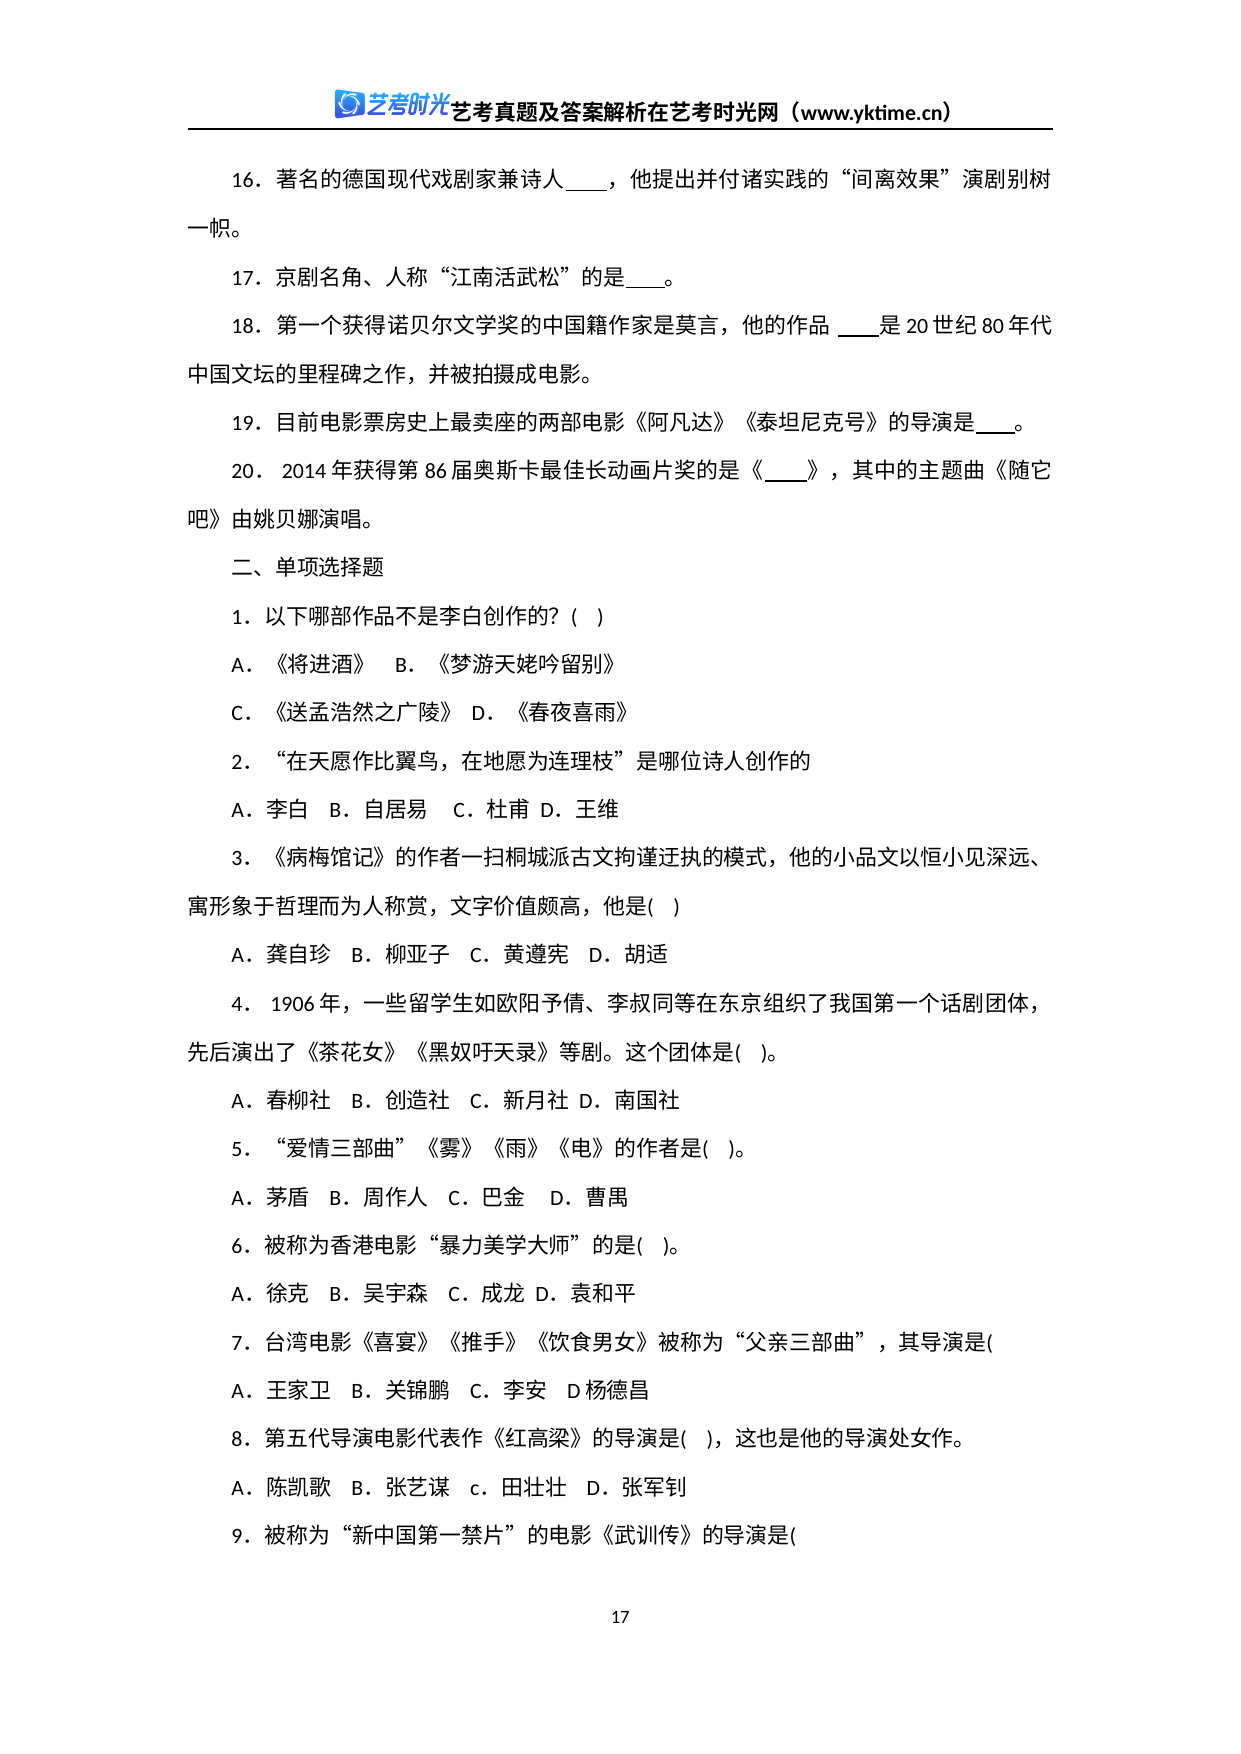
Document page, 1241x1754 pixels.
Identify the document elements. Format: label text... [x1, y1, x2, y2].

text 18．第一个获得诺贝尔文学奖的中国籍作家是莫言，他的作品 是20世纪80年代中国文坛的里程碑之作，并被拍摄成电影。 [187, 307, 1053, 389]
text A．徐克 B．吴宇森 C．成龙 D．袁和平 [187, 1276, 1053, 1308]
text 6．被称为香港电影“暴力美学大师”的是( )。 [187, 1227, 1053, 1260]
text 19．目前电影票房史上最卖座的两部电影《阿凡达》《泰坦尼克号》的导演是 。 [187, 404, 1053, 437]
text 8．第五代导演电影代表作《红高梁》的导演是( )，这也是他的导演处女作。 [187, 1421, 1053, 1453]
text 17．京剧名角、人称“江南活武松”的是 。 [187, 259, 1053, 292]
text 4． 1906年，一些留学生如欧阳予倩、李叔同等在东京组织了我国第一个话剧团体，先后演出了《茶花女》《黑奴吁天录》等剧。这个团体是( )。 [187, 985, 1053, 1067]
text 3．《病梅馆记》的作者一扫桐城派古文拘谨迂执的模式，他的小品文以恒小见深远、寓形象于哲理而为人称赏，文字价值颇高，他是( ) [187, 840, 1053, 921]
text A．李白 B．自居易 C．杜甫 D．王维 [187, 792, 1053, 824]
text 7．台湾电影《喜宴》《推手》《饮食男女》被称为“父亲三部曲”，其导演是( [187, 1324, 1053, 1357]
text A．春柳社 B．创造社 C．新月社 D．南国社 [187, 1082, 1053, 1115]
text A．《将进酒》 B．《梦游天姥吟留别》 [187, 647, 1053, 679]
text A．茅盾 B．周作人 C．巴金 D．曹禺 [187, 1179, 1053, 1212]
text 9．被称为“新中国第一禁片”的电影《武训传》的导演是( [187, 1517, 1053, 1550]
text 16．著名的德国现代戏剧家兼诗人 ，他提出并付诸实践的“间离效果”演剧别树一帜。 [187, 162, 1053, 243]
text 二、单项选择题 [187, 550, 1053, 582]
text 5．“爱情三部曲”《雾》《雨》《电》的作者是( )。 [187, 1131, 1053, 1163]
text 20． 2014年获得第86届奥斯卡最佳长动画片奖的是《 》，其中的主题曲《随它吧》由姚贝娜演唱。 [187, 453, 1053, 534]
text A．陈凯歌 B．张艺谋 c．田壮壮 D．张军钊 [187, 1469, 1053, 1502]
text 1．以下哪部作品不是李白创作的？( ) [187, 598, 1053, 631]
text 2．“在天愿作比翼鸟，在地愿为连理枝”是哪位诗人创作的 [187, 743, 1053, 776]
picture [334, 88, 451, 120]
text C．《送孟浩然之广陵》 D．《春夜喜雨》 [187, 695, 1053, 727]
text A．王家卫 B．关锦鹏 C．李安 D杨德昌 [187, 1372, 1053, 1405]
text A．龚自珍 B．柳亚子 C．黄遵宪 D．胡适 [187, 937, 1053, 969]
